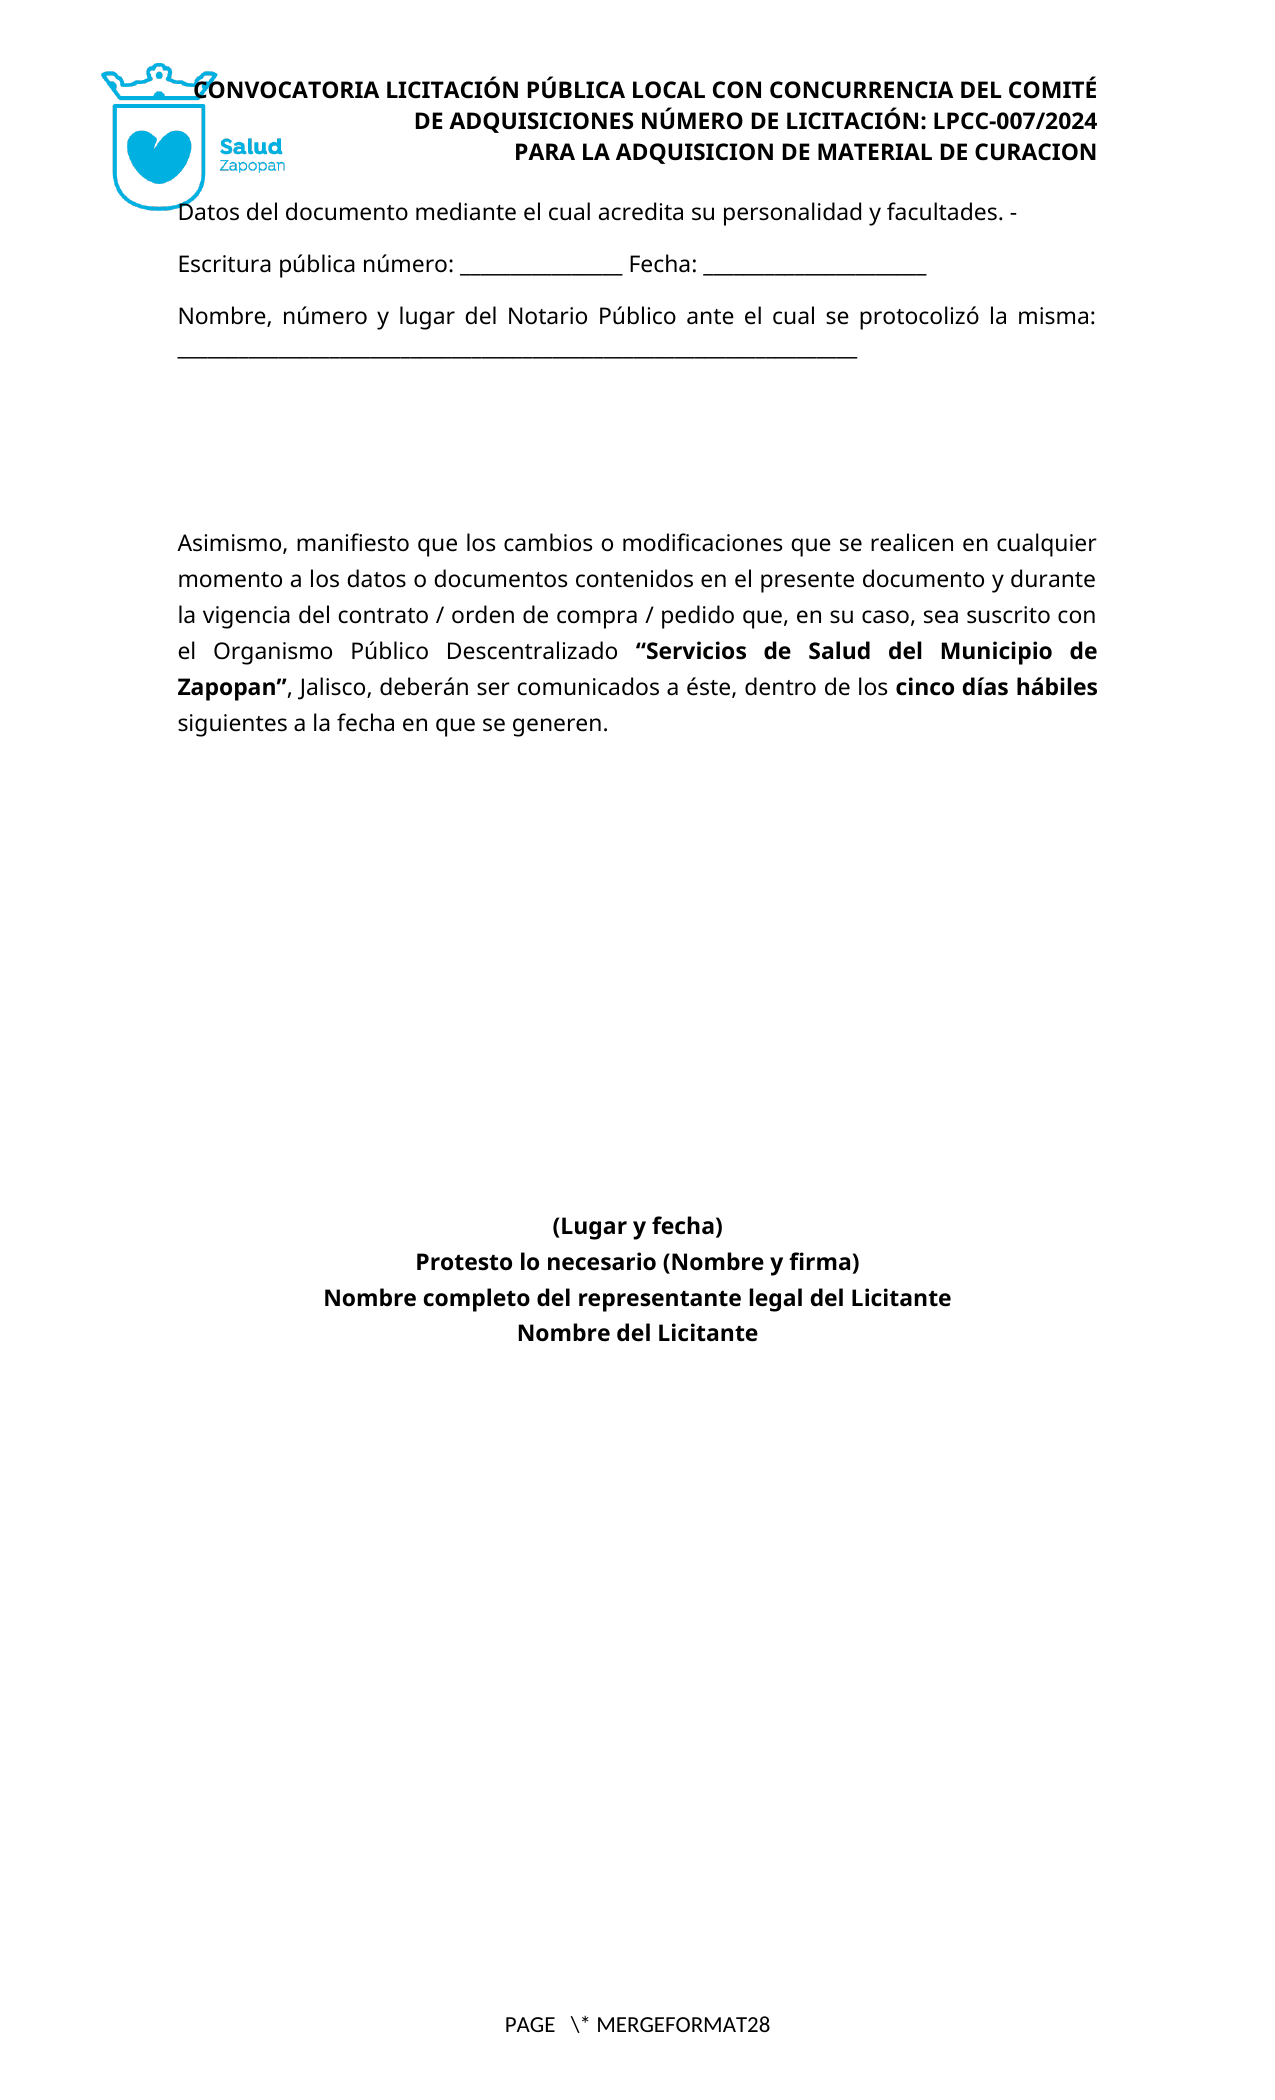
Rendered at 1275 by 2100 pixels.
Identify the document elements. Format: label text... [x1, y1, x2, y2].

picture [282, 84, 290, 95]
text Asimismo, manifiesto que los cambios o modificaciones que se realicen en cualquier momento a los datos o documentos contenidos en el presente documento y durante la vigencia del contrato / orden de compra / pedido que, en su caso, sea suscrito con el Organismo Público Descentralizado “Servicios de Salud del Municipio de Zapopan”, Jalisco, deberán ser comunicados a éste, dentro de los cinco días hábiles siguientes a la fecha en que se generen. [177, 527, 1098, 738]
text Datos del documento mediante el cual acredita su personalidad y facultades. - [177, 196, 1098, 227]
picture [212, 84, 220, 95]
text Escritura pública número: ________________ Fecha: ______________________ [177, 248, 1098, 279]
text (Lugar y fecha) [177, 1209, 1098, 1241]
picture [200, 76, 211, 82]
picture [117, 109, 201, 206]
text Protesto lo necesario (Nombre y firma) [177, 1246, 1098, 1277]
text Nombre, número y lugar del Notario Público ante el cual se protocolizó la misma: ___________________________________________________________________ [177, 300, 1098, 362]
picture [108, 67, 195, 95]
text Nombre completo del representante legal del Licitante [177, 1281, 1098, 1313]
picture [97, 63, 290, 220]
text Nombre del Licitante [177, 1317, 1098, 1349]
